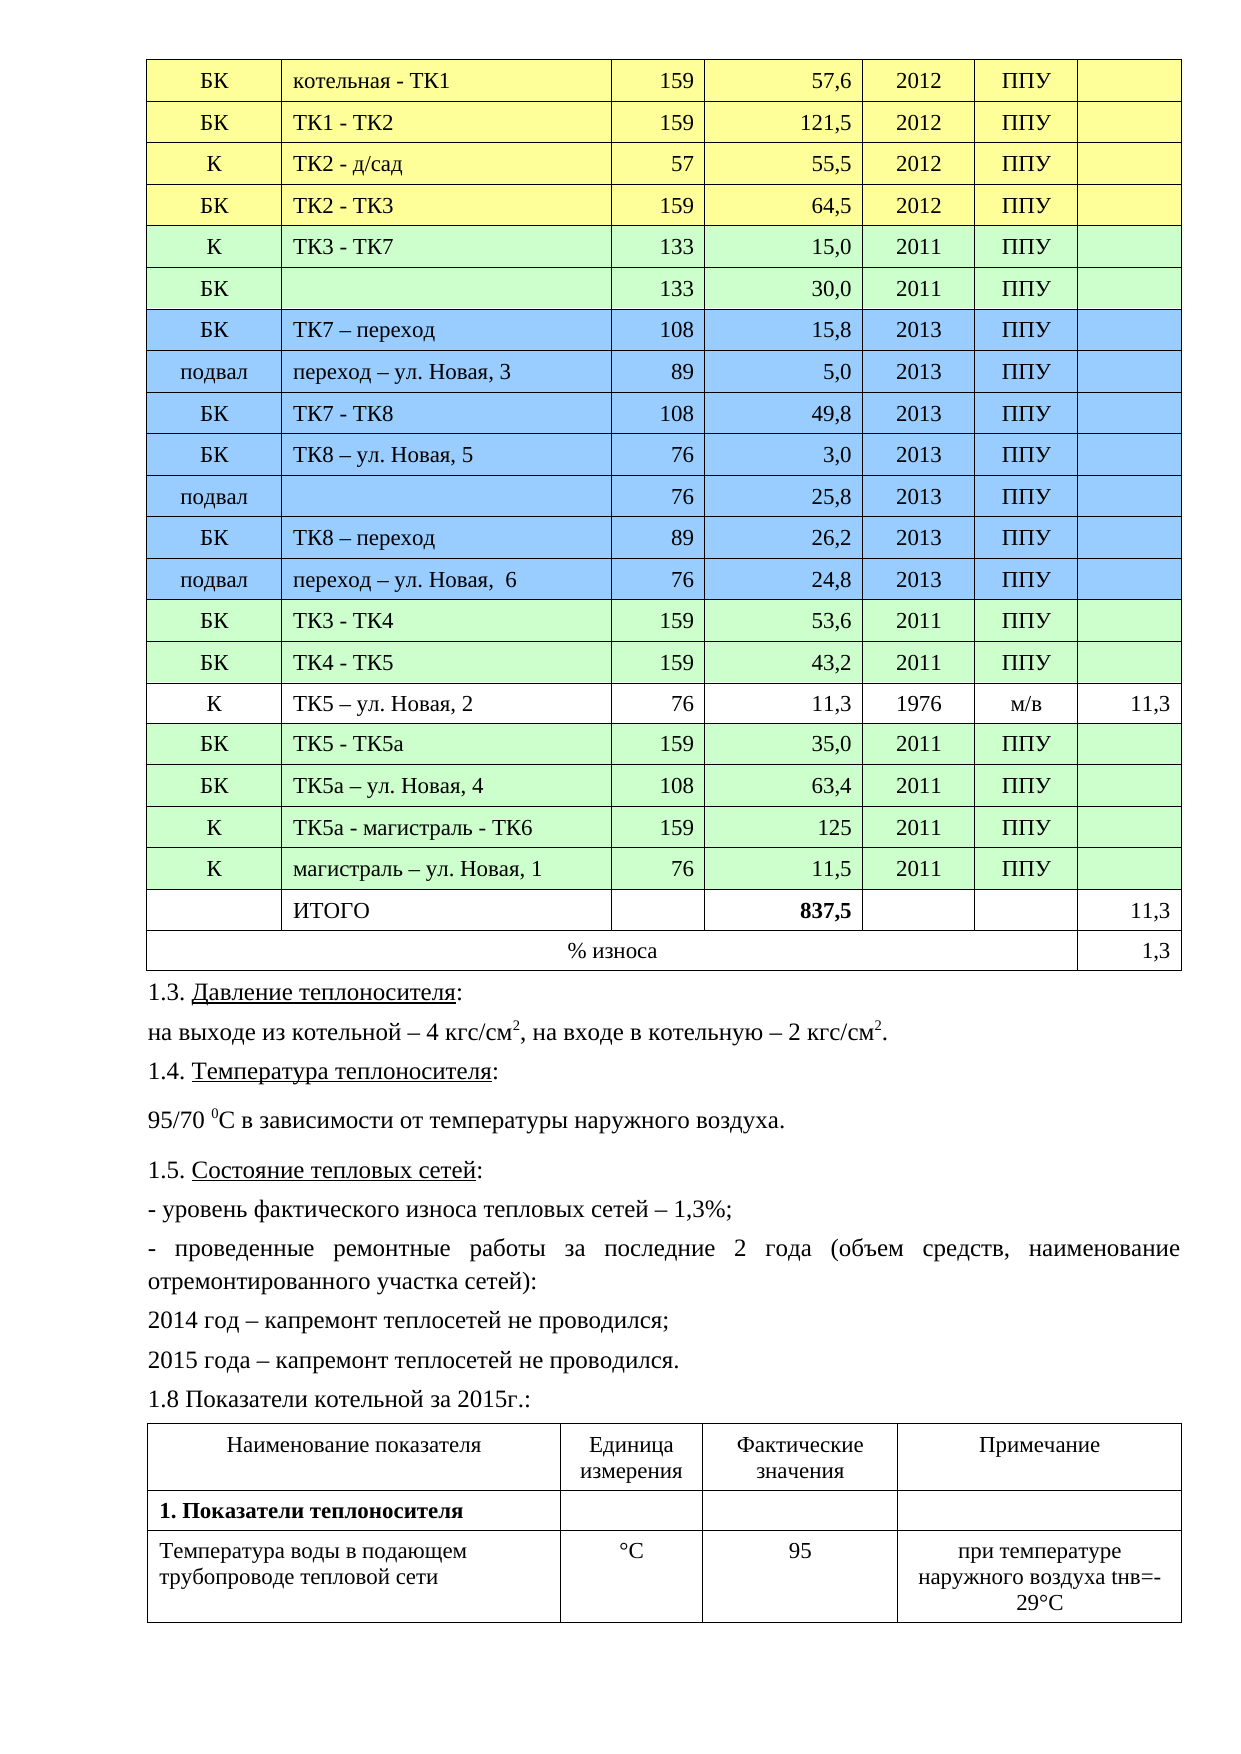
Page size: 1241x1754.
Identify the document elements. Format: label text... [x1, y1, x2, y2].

table_cell 2013 [863, 434, 974, 475]
table_cell 49,8 [705, 393, 862, 433]
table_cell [898, 1531, 1181, 1622]
table_cell 43,2 [705, 642, 862, 682]
table_cell 15,8 [705, 310, 862, 350]
table_cell ТК2 - ТК3 [282, 185, 611, 225]
table_cell 15,0 [705, 226, 862, 267]
table_cell [703, 1491, 897, 1529]
table_cell 159 [612, 642, 704, 682]
table_cell 64,5 [705, 185, 862, 225]
table_cell ППУ [975, 185, 1077, 225]
table_cell ППУ [975, 393, 1077, 433]
text 1.5. Состояние тепловых сетей: [148, 1155, 1181, 1183]
table_cell [1078, 351, 1181, 392]
text 1.8 Показатели котельной за 2015г.: [148, 1384, 1181, 1413]
table_cell 108 [612, 765, 704, 806]
text 2015 года – капремонт теплосетей не проводился. [148, 1345, 1181, 1373]
table_cell котельная - ТК1 [282, 60, 611, 101]
table_cell переход – ул. Новая, 3 [282, 351, 611, 392]
table_cell [1078, 600, 1181, 641]
table_cell БК [147, 517, 281, 558]
table_cell ППУ [975, 102, 1077, 142]
table_cell ППУ [975, 517, 1077, 558]
table_cell 24,8 [705, 559, 862, 599]
table_cell 2011 [863, 268, 974, 308]
table_cell 159 [612, 807, 704, 847]
table_cell БК [147, 600, 281, 641]
table_cell 2011 [863, 807, 974, 847]
table_cell [1078, 517, 1181, 558]
table_cell ТК3 - ТК4 [282, 600, 611, 641]
table_cell [282, 268, 611, 308]
table_cell К [147, 807, 281, 847]
table_cell 55,5 [705, 143, 862, 184]
table_cell ТК5 - ТК5а [282, 724, 611, 764]
table_cell ТК3 - ТК7 [282, 226, 611, 267]
table_cell ППУ [975, 351, 1077, 392]
table_cell ППУ [975, 600, 1077, 641]
table_cell ППУ [975, 60, 1077, 101]
table_cell К [147, 143, 281, 184]
table_cell ТК5 – ул. Новая, 2 [282, 684, 611, 722]
table_cell [1078, 434, 1181, 475]
table_cell [561, 1491, 702, 1529]
table_cell 2012 [863, 143, 974, 184]
table_cell 2011 [863, 600, 974, 641]
table_cell ТК4 - ТК5 [282, 642, 611, 682]
table_cell БК [147, 724, 281, 764]
table_cell ТК2 - д/сад [282, 143, 611, 184]
table_cell 3,0 [705, 434, 862, 475]
table_cell Температура воды в подающем трубопроводе тепловой сети [148, 1531, 560, 1622]
table_cell 1976 [863, 684, 974, 722]
table_cell БК [147, 310, 281, 350]
table_cell 2011 [863, 642, 974, 682]
table_cell ППУ [975, 807, 1077, 847]
table_cell 125 [705, 807, 862, 847]
table_cell 2013 [863, 517, 974, 558]
table_cell 26,2 [705, 517, 862, 558]
table_cell ТК5а - магистраль - ТК6 [282, 807, 611, 847]
table_cell магистраль – ул. Новая, 1 [282, 848, 611, 889]
table_cell [282, 476, 611, 516]
table_cell [612, 890, 704, 930]
text на выходе из котельной – 4 кгс/см2, на входе в котельную – 2 кгс/см2. [148, 1017, 1181, 1045]
table_cell 76 [612, 434, 704, 475]
table_cell 837,5 [705, 890, 862, 930]
table_cell 2012 [863, 102, 974, 142]
table_cell ТК7 – переход [282, 310, 611, 350]
table_cell ППУ [975, 765, 1077, 806]
table_cell подвал [147, 559, 281, 599]
table_cell 2013 [863, 351, 974, 392]
table_cell ППУ [975, 476, 1077, 516]
table_cell % износа [147, 931, 1077, 970]
table_cell 2013 [863, 559, 974, 599]
text - проведенные ремонтные работы за последние 2 года (объем средств, наименование отремонтированного участка сетей): [148, 1233, 1181, 1295]
text 95/70 0С в зависимости от температуры наружного воздуха. [148, 1105, 1181, 1134]
table_cell 108 [612, 393, 704, 433]
table_cell 76 [612, 476, 704, 516]
table_cell 76 [612, 559, 704, 599]
table_cell 2011 [863, 848, 974, 889]
table_cell [1078, 143, 1181, 184]
table_cell 25,8 [705, 476, 862, 516]
table_cell подвал [147, 351, 281, 392]
table_header Фактические значения [703, 1424, 897, 1489]
table_cell ТК5а – ул. Новая, 4 [282, 765, 611, 806]
table_cell 159 [612, 724, 704, 764]
table_cell 2012 [863, 60, 974, 101]
table_cell 76 [612, 684, 704, 722]
table_cell 95 [703, 1531, 897, 1622]
table_cell [1078, 559, 1181, 599]
table_cell БК [147, 60, 281, 101]
table_cell 159 [612, 185, 704, 225]
table_cell БК [147, 393, 281, 433]
table_cell ППУ [975, 724, 1077, 764]
table_cell °С [561, 1531, 702, 1622]
table_cell ППУ [975, 434, 1077, 475]
table_cell ИТОГО [282, 890, 611, 930]
table_cell К [147, 684, 281, 722]
table_cell [1078, 268, 1181, 308]
table_cell 35,0 [705, 724, 862, 764]
table_cell [1078, 102, 1181, 142]
table_cell [1078, 724, 1181, 764]
table_cell ТК1 - ТК2 [282, 102, 611, 142]
table_cell 2013 [863, 476, 974, 516]
table_cell [1078, 226, 1181, 267]
table_header Единица измерения [561, 1424, 702, 1489]
table_cell ППУ [975, 143, 1077, 184]
table_cell [1078, 765, 1181, 806]
table_cell [1078, 185, 1181, 225]
table_cell 2013 [863, 310, 974, 350]
table_cell [1078, 310, 1181, 350]
table_cell [1078, 807, 1181, 847]
table_cell 11,3 [1078, 684, 1181, 722]
table_cell 53,6 [705, 600, 862, 641]
table_cell БК [147, 185, 281, 225]
table_cell [975, 890, 1077, 930]
table_cell подвал [147, 476, 281, 516]
table_cell [863, 890, 974, 930]
table_cell [1078, 848, 1181, 889]
table_cell 11,3 [705, 684, 862, 722]
table_cell 133 [612, 268, 704, 308]
table_cell К [147, 226, 281, 267]
table_cell ППУ [975, 310, 1077, 350]
table_cell ТК7 - ТК8 [282, 393, 611, 433]
table_cell 57 [612, 143, 704, 184]
table_header Примечание [898, 1424, 1181, 1489]
table_cell К [147, 848, 281, 889]
table_cell 57,6 [705, 60, 862, 101]
table_cell ППУ [975, 268, 1077, 308]
table_cell ППУ [975, 848, 1077, 889]
table_cell 2011 [863, 226, 974, 267]
table_cell переход – ул. Новая, 6 [282, 559, 611, 599]
table_header Наименование показателя [148, 1424, 560, 1489]
table_cell 159 [612, 60, 704, 101]
table_cell 2012 [863, 185, 974, 225]
table_cell 5,0 [705, 351, 862, 392]
table_cell 2011 [863, 724, 974, 764]
table_cell 133 [612, 226, 704, 267]
text - уровень фактического износа тепловых сетей – 1,3%; [148, 1194, 1181, 1223]
table_cell [1078, 476, 1181, 516]
table_cell 121,5 [705, 102, 862, 142]
table_cell 159 [612, 102, 704, 142]
table_cell ТК8 – переход [282, 517, 611, 558]
table_cell 159 [612, 600, 704, 641]
table_cell [147, 890, 281, 930]
text 2014 год – капремонт теплосетей не проводился; [148, 1306, 1181, 1334]
table_cell 1. Показатели теплоносителя [148, 1491, 560, 1529]
table_cell 2013 [863, 393, 974, 433]
text 1.3. Давление теплоносителя: [148, 977, 1181, 1006]
table_cell БК [147, 765, 281, 806]
table_cell ТК8 – ул. Новая, 5 [282, 434, 611, 475]
table_cell ППУ [975, 559, 1077, 599]
table_cell 2011 [863, 765, 974, 806]
table_cell [1078, 60, 1181, 101]
text 1.4. Температура теплоносителя: [148, 1056, 1181, 1085]
table_cell БК [147, 268, 281, 308]
table_cell 89 [612, 517, 704, 558]
table_cell ППУ [975, 226, 1077, 267]
table_cell БК [147, 642, 281, 682]
table_cell БК [147, 434, 281, 475]
table_cell 108 [612, 310, 704, 350]
table_cell ППУ [975, 642, 1077, 682]
table_cell [898, 1491, 1181, 1529]
table_cell БК [147, 102, 281, 142]
table_cell 63,4 [705, 765, 862, 806]
table_cell [1078, 393, 1181, 433]
table_cell 30,0 [705, 268, 862, 308]
table_cell 11,5 [705, 848, 862, 889]
table_cell 1,3 [1078, 931, 1181, 970]
table_cell 89 [612, 351, 704, 392]
table_cell [1078, 642, 1181, 682]
table_cell м/в [975, 684, 1077, 722]
table_cell 76 [612, 848, 704, 889]
table_cell 11,3 [1078, 890, 1181, 930]
